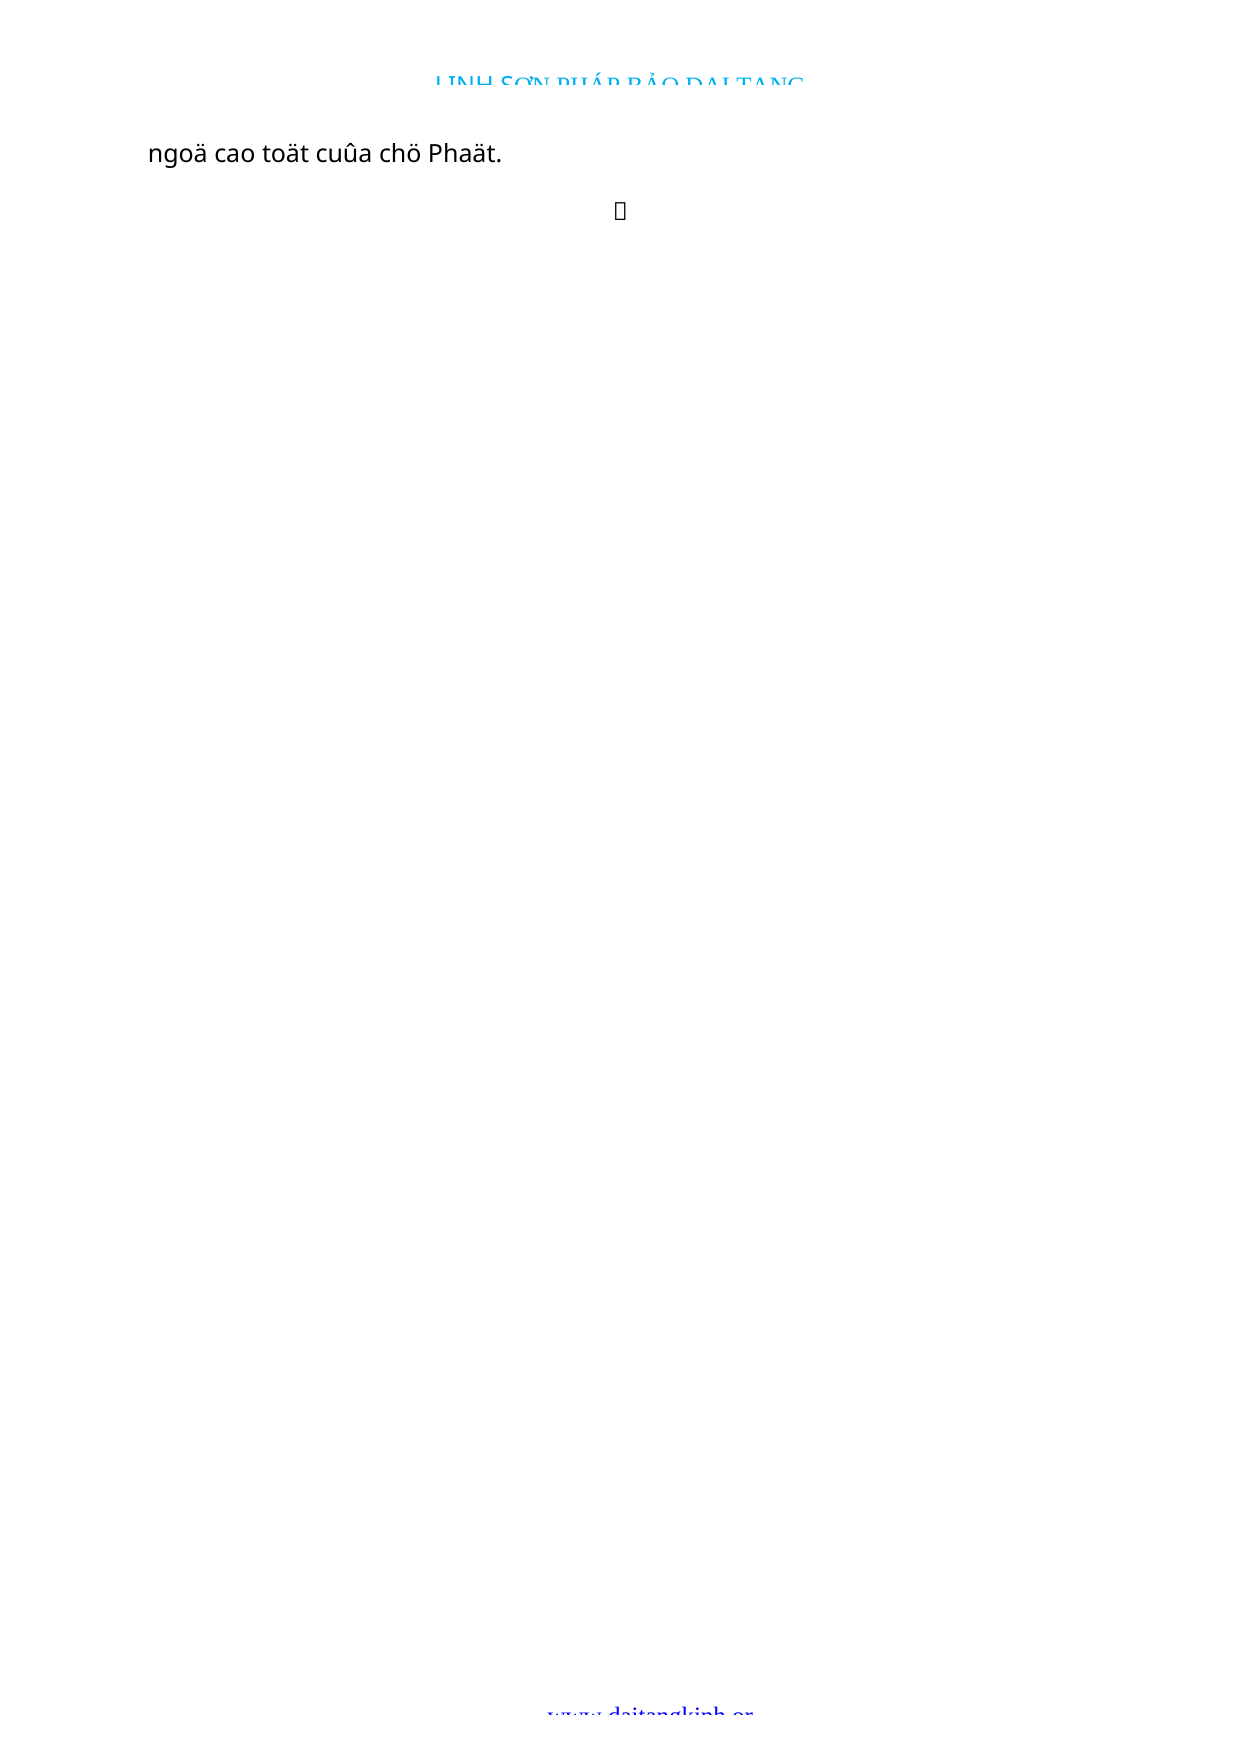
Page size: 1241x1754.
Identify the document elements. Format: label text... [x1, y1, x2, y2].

text  [136, 194, 1105, 228]
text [148, 135, 1093, 169]
